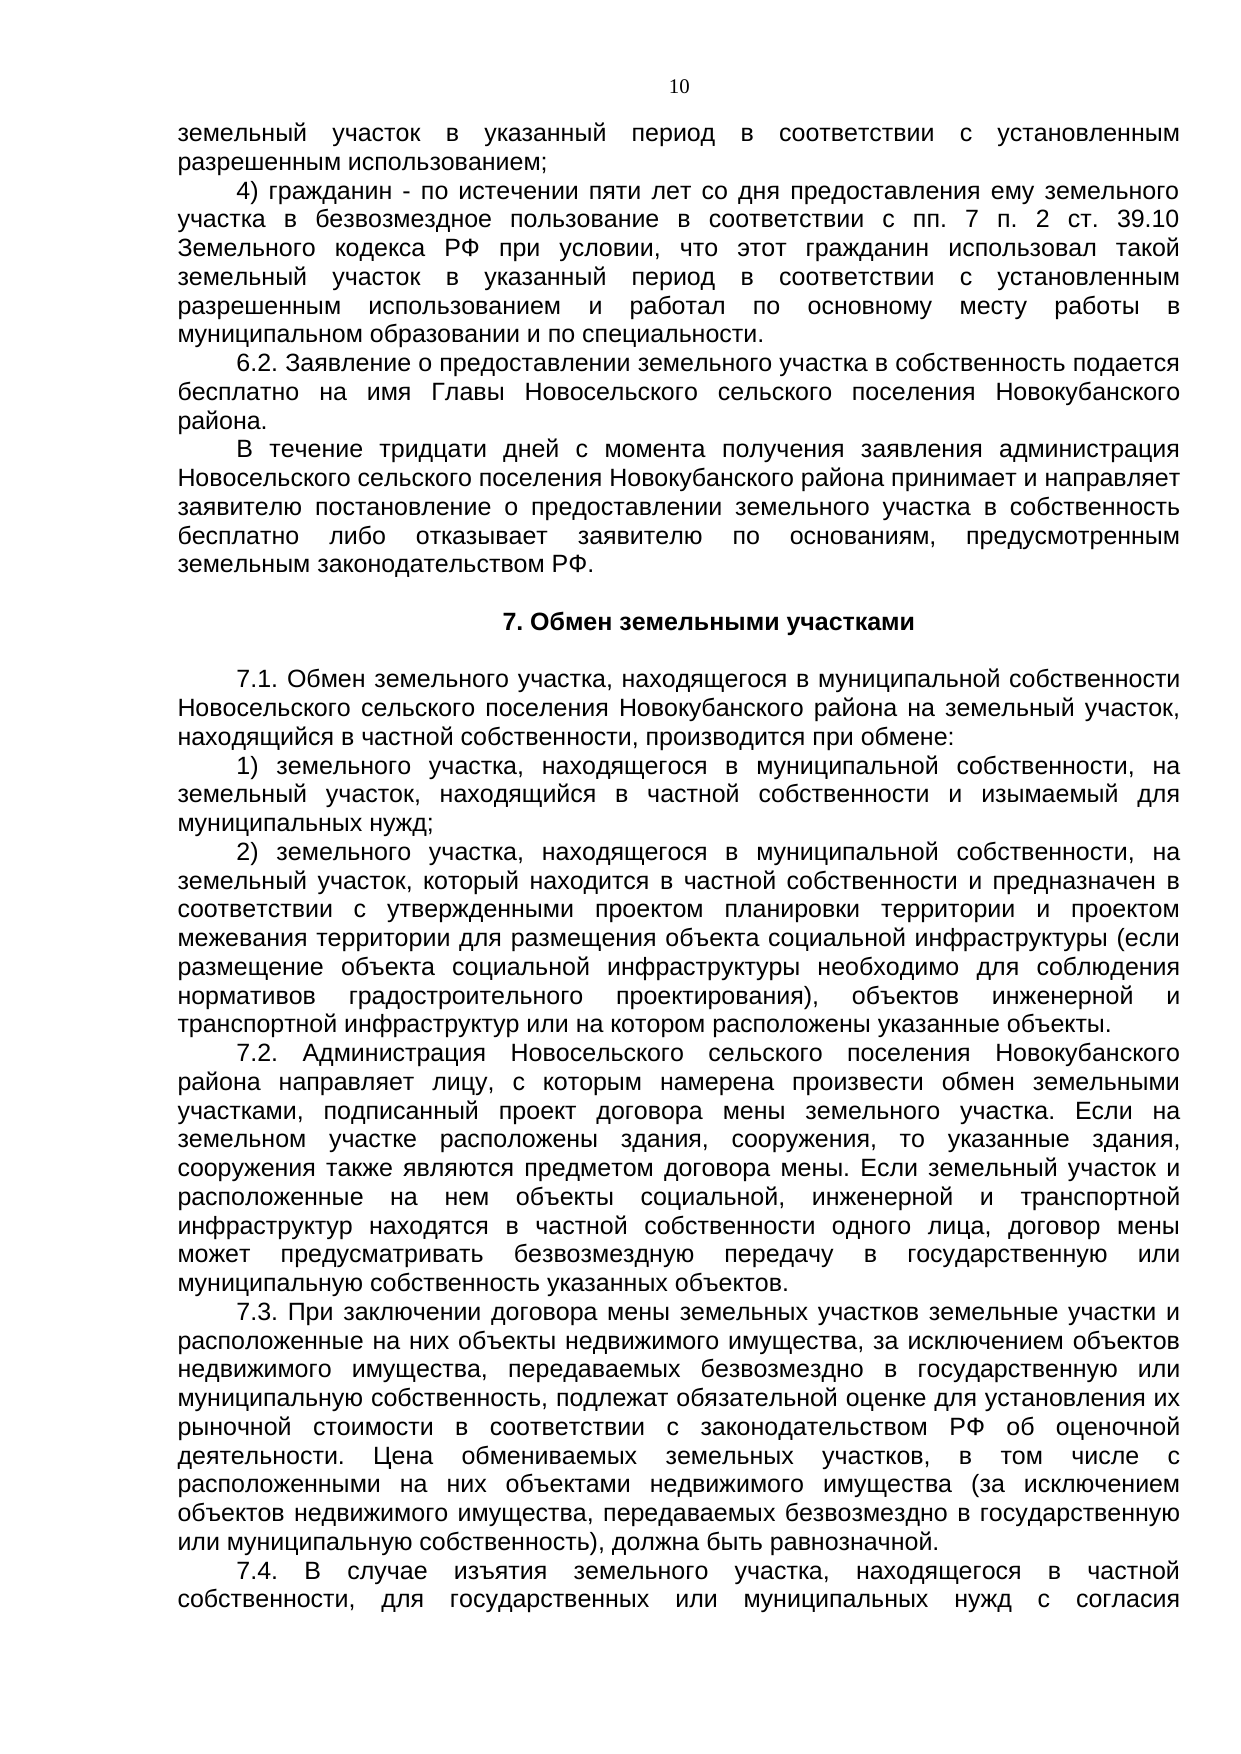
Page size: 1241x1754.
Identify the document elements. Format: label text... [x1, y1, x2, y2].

text 1) земельного участка, находящегося в муниципальной собственности, на земельный участок, находящийся в частной собственности и изымаемый для муниципальных нужд; [177, 751, 1181, 837]
text 4) гражданин - по истечении пяти лет со дня предоставления ему земельного участка в безвозмездное пользование в соответствии с пп. 7 п. 2 ст. 39.10 Земельного кодекса РФ при условии, что этот гражданин использовал такой земельный участок в указанный период в соответствии с установленным разрешенным использованием и работал по основному месту работы в муниципальном образовании и по специальности. [177, 176, 1181, 348]
text В течение тридцати дней с момента получения заявления администрация Новосельского сельского поселения Новокубанского района принимает и направляет заявителю постановление о предоставлении земельного участка в собственность бесплатно либо отказывает заявителю по основаниям, предусмотренным земельным законодательством РФ. [177, 434, 1181, 578]
text 7.2. Администрация Новосельского сельского поселения Новокубанского района направляет лицу, с которым намерена произвести обмен земельными участками, подписанный проект договора мены земельного участка. Если на земельном участке расположены здания, сооружения, то указанные здания, сооружения также являются предметом договора мены. Если земельный участок и расположенные на нем объекты социальной, инженерной и транспортной инфраструктур находятся в частной собственности одного лица, договор мены может предусматривать безвозмездную передачу в государственную или муниципальную собственность указанных объектов. [177, 1038, 1181, 1297]
text 6.2. Заявление о предоставлении земельного участка в собственность подается бесплатно на имя Главы Новосельского сельского поселения Новокубанского района. [177, 348, 1181, 434]
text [177, 1556, 1181, 1613]
text 2) земельного участка, находящегося в муниципальной собственности, на земельный участок, который находится в частной собственности и предназначен в соответствии с утвержденными проектом планировки территории и проектом межевания территории для размещения объекта социальной инфраструктуры (если размещение объекта социальной инфраструктуры необходимо для соблюдения нормативов градостроительного проектирования), объектов инженерной и транспортной инфраструктур или на котором расположены указанные объекты. [177, 837, 1181, 1038]
text 7.3. При заключении договора мены земельных участков земельные участки и расположенные на них объекты недвижимого имущества, за исключением объектов недвижимого имущества, передаваемых безвозмездно в государственную или муниципальную собственность, подлежат обязательной оценке для установления их рыночной стоимости в соответствии с законодательством РФ об оценочной деятельности. Цена обмениваемых земельных участков, в том числе с расположенными на них объектами недвижимого имущества (за исключением объектов недвижимого имущества, передаваемых безвозмездно в государственную или муниципальную собственность), должна быть равнозначной. [177, 1297, 1181, 1556]
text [177, 118, 1181, 176]
text 7. Обмен земельными участками [177, 607, 1181, 636]
text 7.1. Обмен земельного участка, находящегося в муниципальной собственности Новосельского сельского поселения Новокубанского района на земельный участок, находящийся в частной собственности, производится при обмене: [177, 664, 1181, 751]
